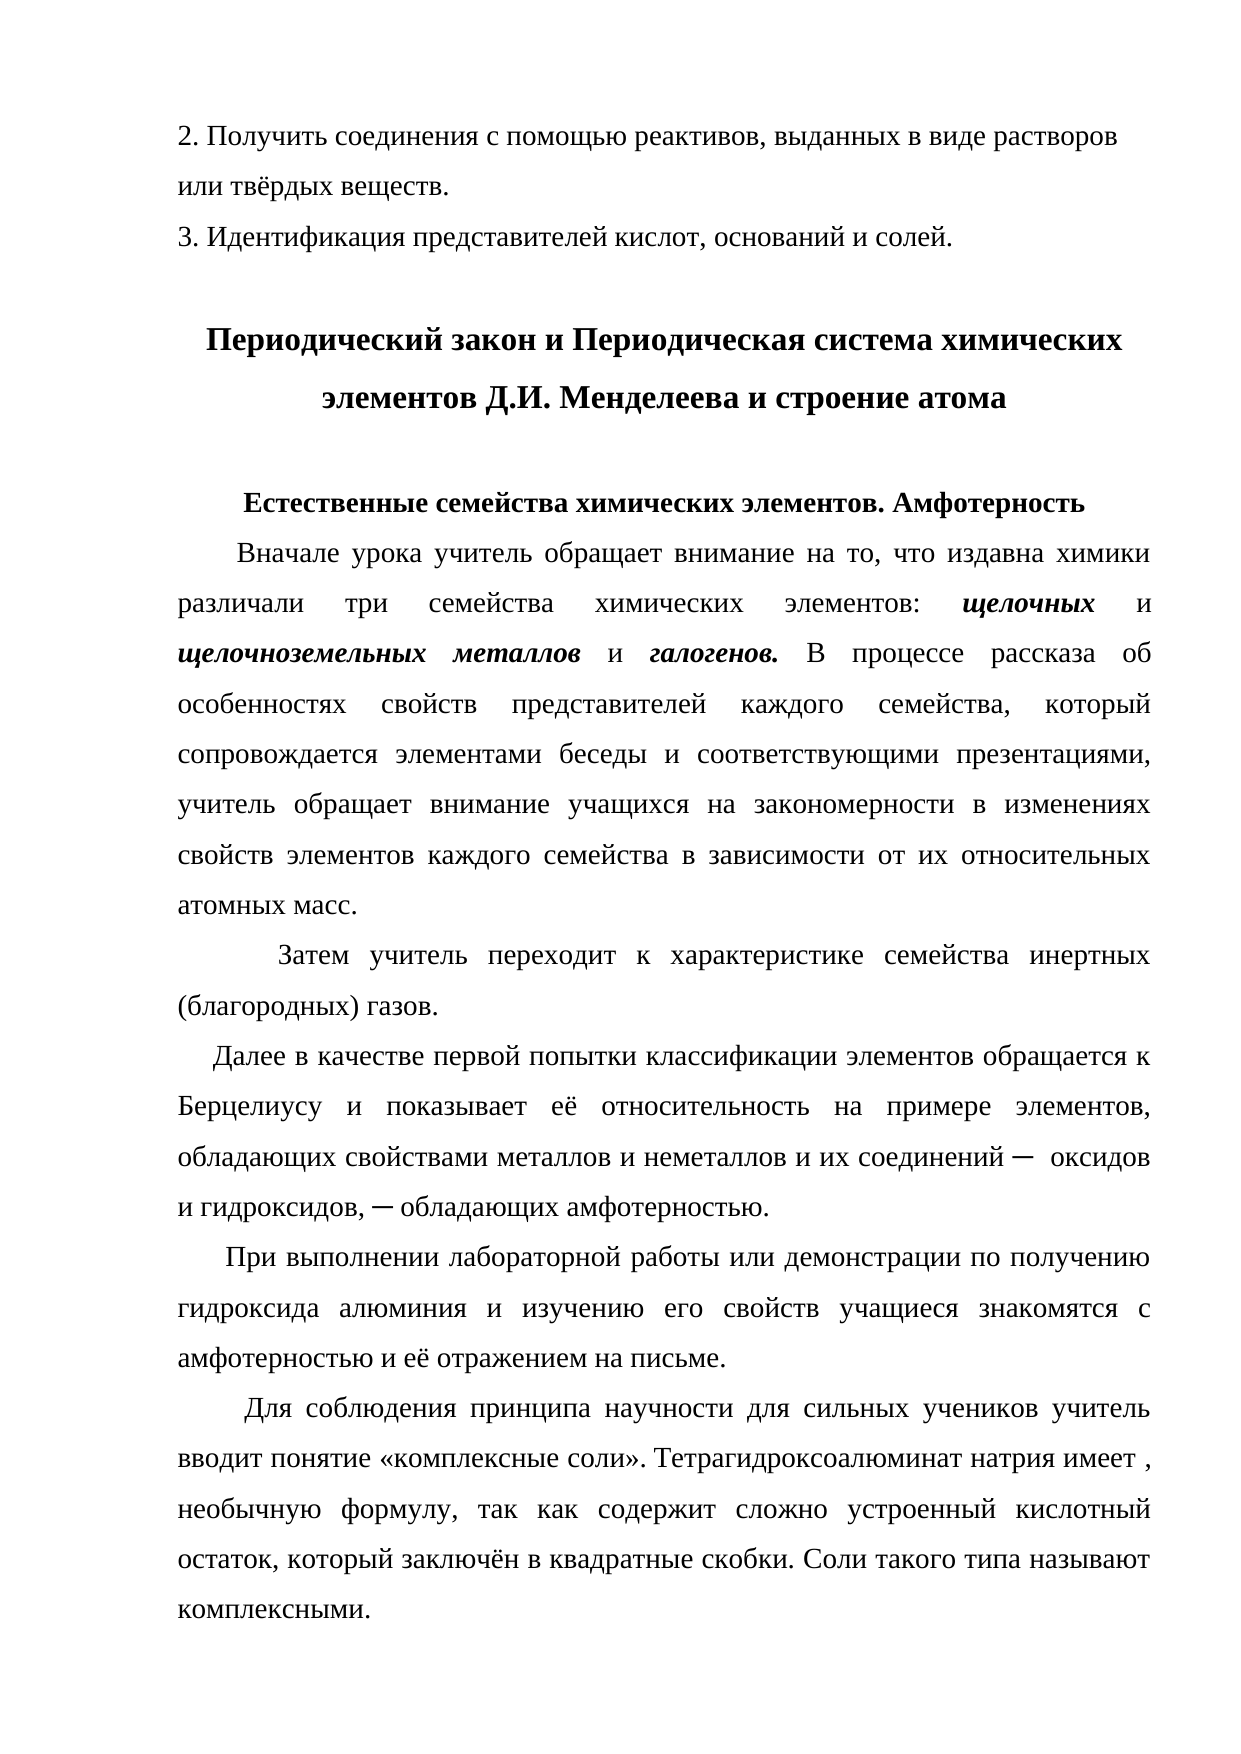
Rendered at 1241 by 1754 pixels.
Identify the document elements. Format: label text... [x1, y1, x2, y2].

text 3. Идентификация представителей кислот, оснований и солей. [177, 219, 1152, 252]
text При выполнении лабораторной работы или демонстрации по получению гидроксида алюминия и изучению его свойств учащиеся знакомятся с амфотерностью и её отражением на письме. [177, 1239, 1152, 1373]
text Естественные семейства химических элементов. Амфотерность [177, 485, 1152, 518]
text Вначале урока учитель обращает внимание на то, что издавна химики различали три семейства химических элементов: щелочных и щелочноземельных металлов и галогенов. В процессе рассказа об особенностях свойств представителей каждого семейства, который сопровождается элементами беседы и соответствующими презентациями, учитель обращает внимание учащихся на закономерности в изменениях свойств элементов каждого семейства в зависимости от их относительных атомных масс. [177, 535, 1152, 921]
text Периодический закон и Периодическая система химических элементов Д.И. Менделеева и строение атома [177, 319, 1152, 415]
text Далее в качестве первой попытки классификации элементов обращается к Берцелиусу и показывает её относительность на примере элементов, обладающих свойствами металлов и неметаллов и их соединений ─ оксидов и гидроксидов, ─ обладающих амфотерностью. [177, 1038, 1152, 1223]
text 2. Получить соединения с помощью реактивов, выданных в виде растворов или твёрдых веществ. [177, 118, 1152, 202]
text Для соблюдения принципа научности для сильных учеников учитель вводит понятие «комплексные соли». Тетрагидроксоалюминат натрия имеет , необычную формулу, так как содержит сложно устроенный кислотный остаток, который заключён в квадратные скобки. Соли такого типа называют комплексными. [177, 1390, 1152, 1625]
text Затем учитель переходит к характеристике семейства инертных (благородных) газов. [177, 937, 1152, 1021]
